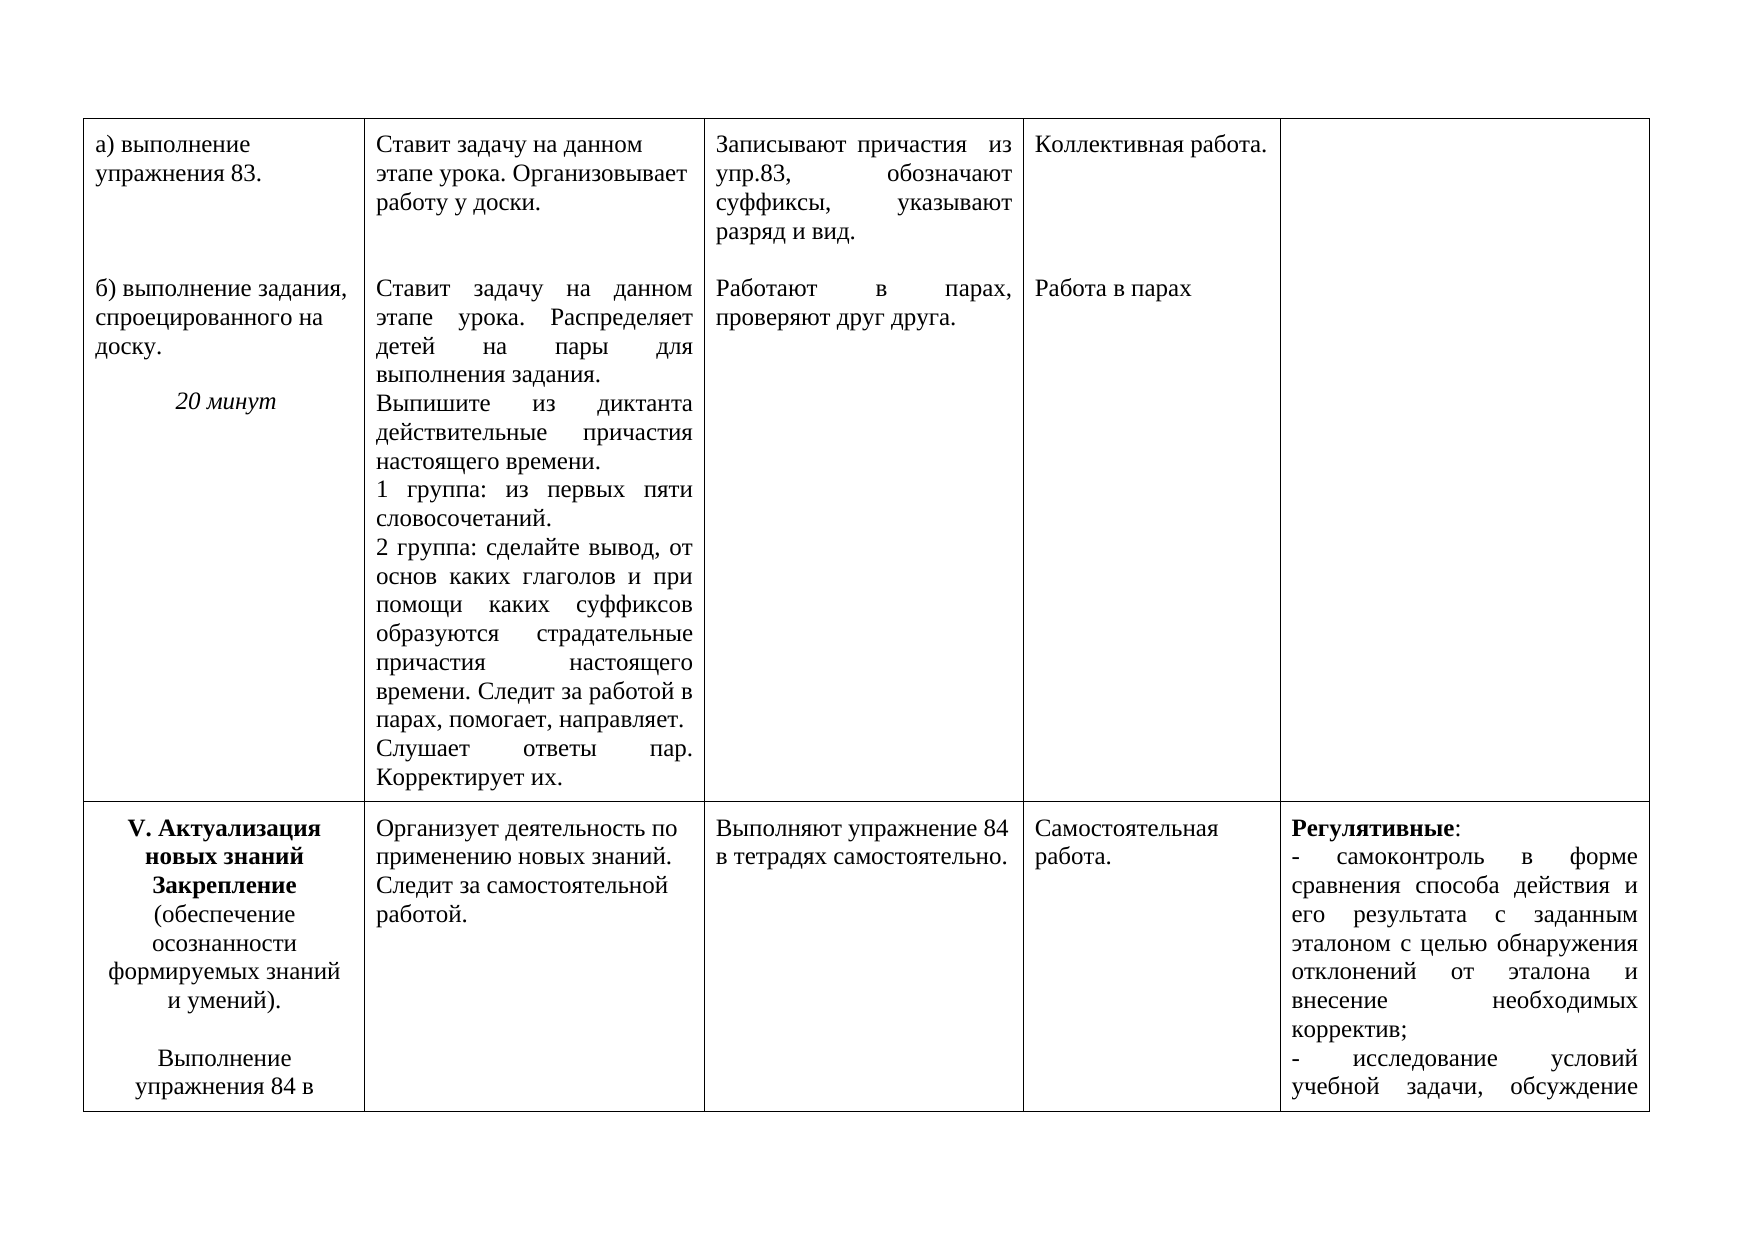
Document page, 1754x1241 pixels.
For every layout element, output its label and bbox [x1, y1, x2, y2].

table_cell [1024, 802, 1280, 1111]
table_cell [84, 119, 364, 801]
table_cell [1281, 119, 1649, 801]
table_cell [1281, 802, 1649, 1111]
table_cell [705, 119, 1023, 801]
table_cell [84, 802, 364, 1111]
table_cell [1024, 119, 1280, 801]
table_cell [705, 802, 1023, 1111]
table_cell [365, 802, 704, 1111]
table_cell [365, 119, 704, 801]
